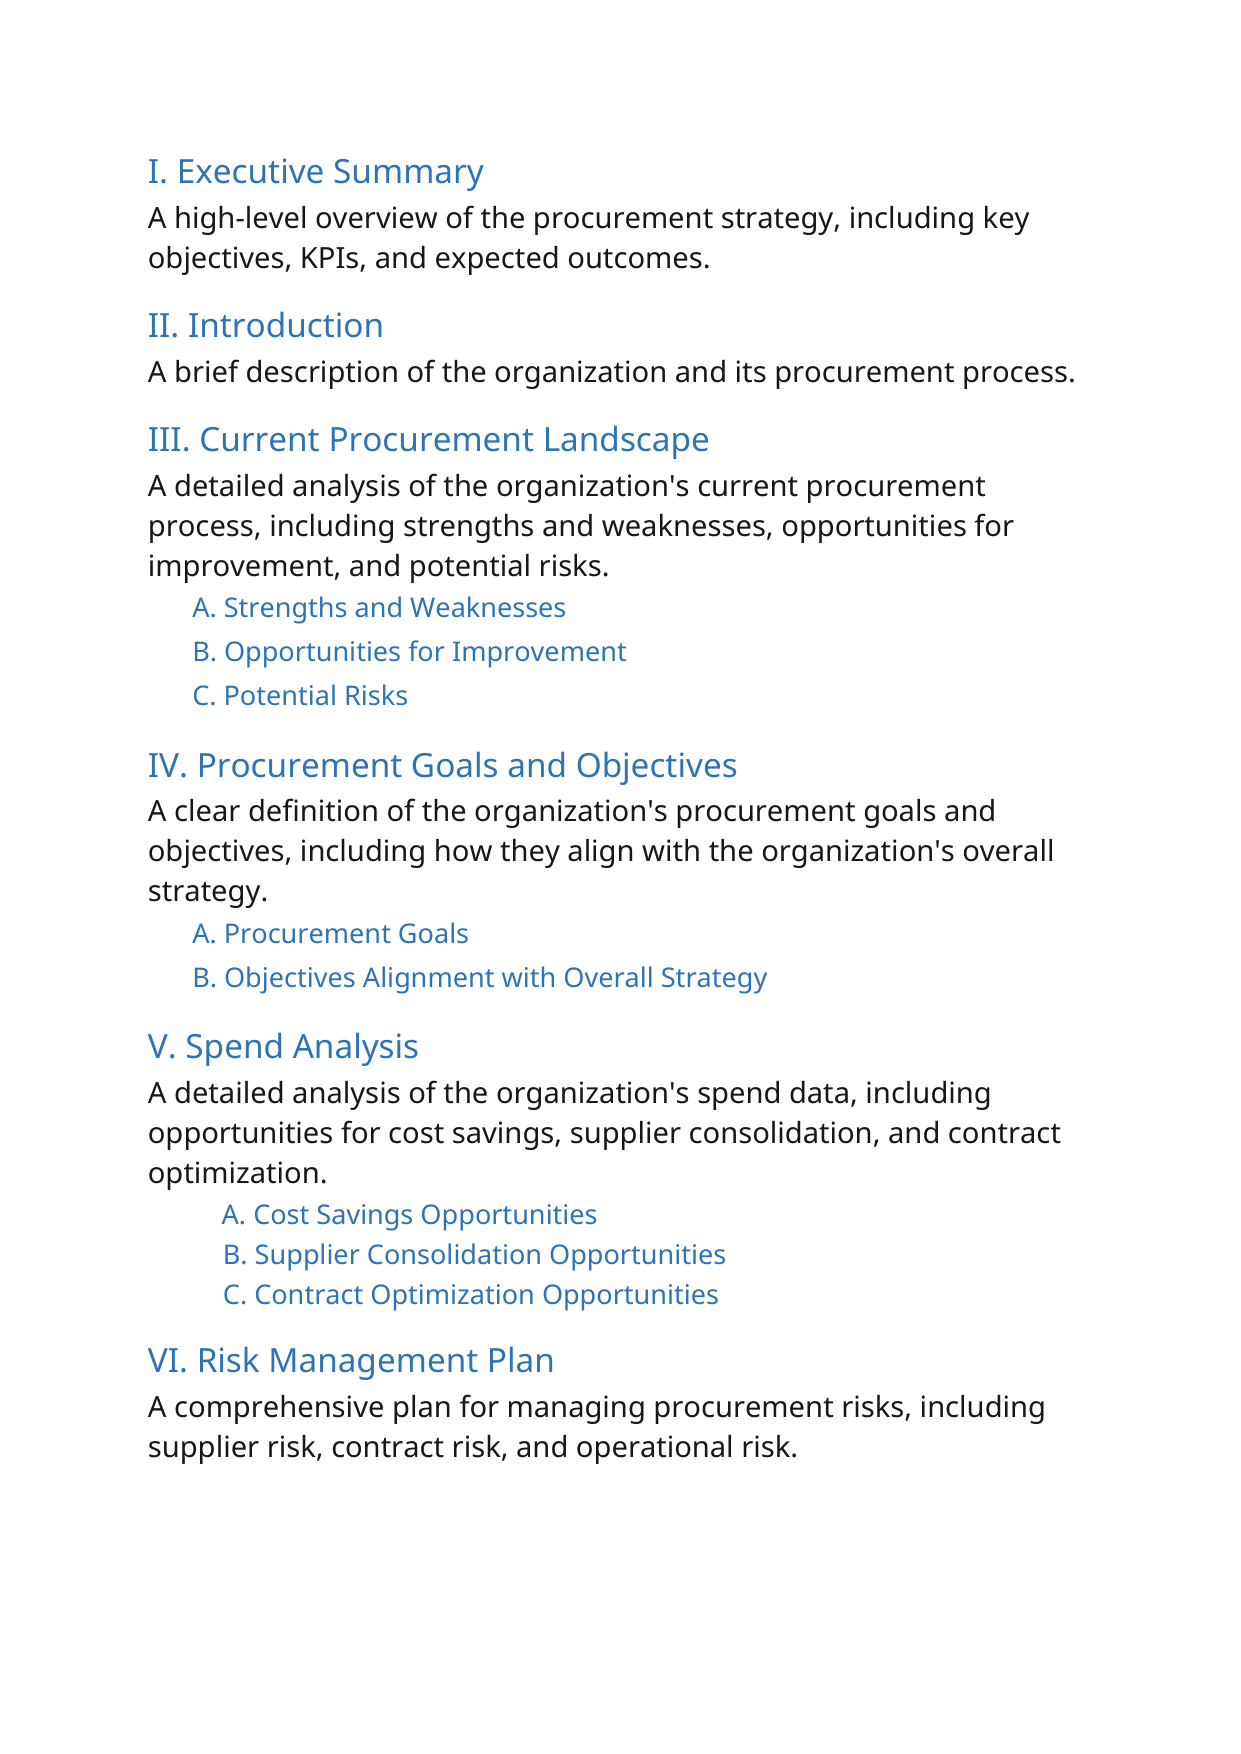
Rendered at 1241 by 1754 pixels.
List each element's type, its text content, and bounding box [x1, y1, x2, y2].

text A detailed analysis of the organization's spend data, including opportunities for cost savings, supplier consolidation, and contract optimization. [148, 1072, 1093, 1192]
subtitle I. Executive Summary [148, 148, 1093, 193]
text A high-level overview of the procurement strategy, including key objectives, KPIs, and expected outcomes. [148, 197, 1093, 277]
text A. Cost Savings Opportunities [148, 1192, 1093, 1232]
text A detailed analysis of the organization's current procurement process, including strengths and weaknesses, opportunities for improvement, and potential risks. [148, 464, 1093, 584]
subtitle II. Introduction [148, 302, 1093, 347]
subtitle VI. Risk Management Plan [148, 1337, 1093, 1383]
subtitle IV. Procurement Goals and Objectives [148, 741, 1093, 787]
text A comprehensive plan for managing procurement risks, including supplier risk, contract risk, and operational risk. [148, 1386, 1093, 1466]
text C. Contract Optimization Opportunities [223, 1272, 1093, 1312]
subtitle B. Objectives Alignment with Overall Strategy [148, 958, 1093, 995]
text A clear definition of the organization's procurement goals and objectives, including how they align with the organization's overall strategy. [148, 790, 1093, 910]
text A brief description of the organization and its procurement process. [148, 351, 1093, 391]
subtitle C. Potential Risks [148, 677, 1093, 713]
subtitle A. Strengths and Weaknesses [148, 589, 1093, 626]
subtitle III. Current Procurement Landscape [148, 416, 1093, 461]
subtitle B. Opportunities for Improvement [148, 633, 1093, 669]
text B. Supplier Consolidation Opportunities [223, 1232, 1093, 1272]
subtitle V. Spend Analysis [148, 1023, 1093, 1069]
subtitle A. Procurement Goals [148, 914, 1093, 951]
